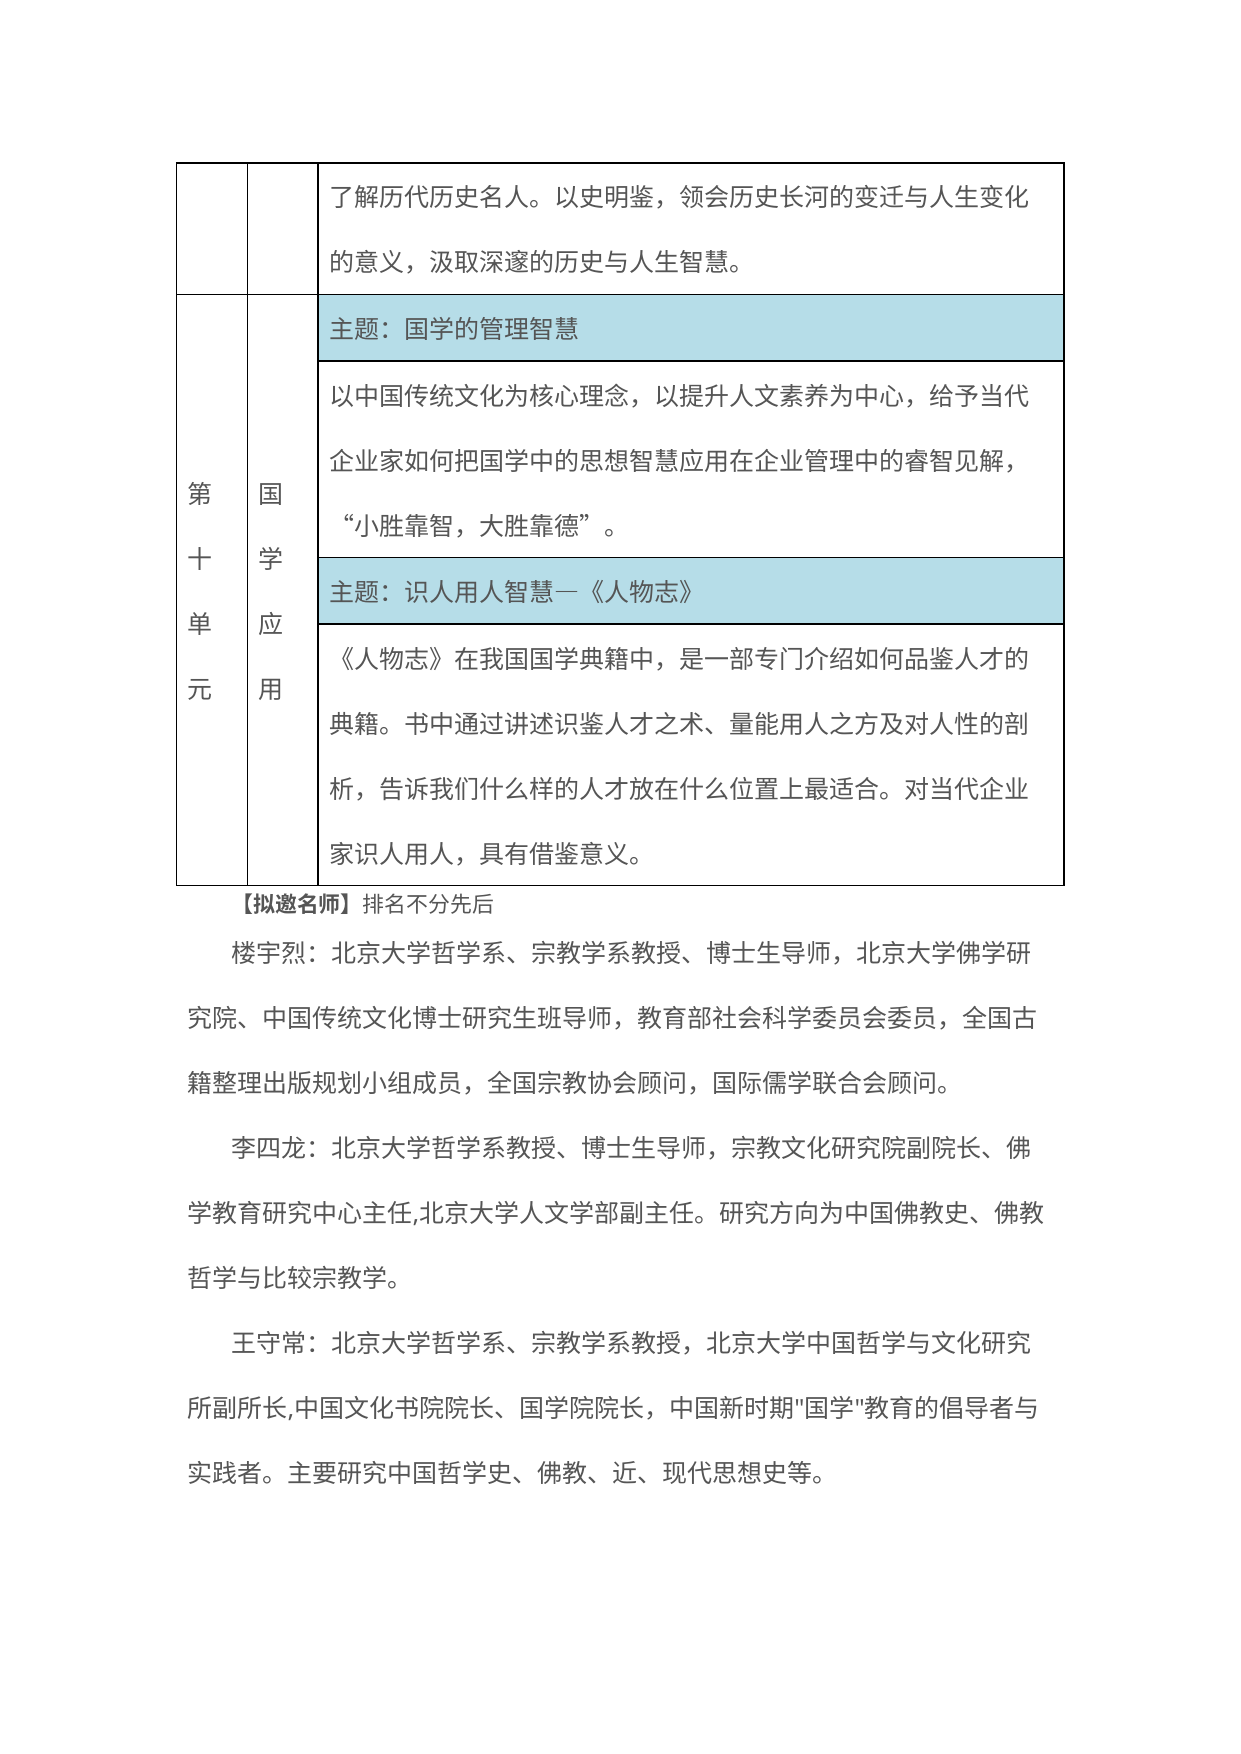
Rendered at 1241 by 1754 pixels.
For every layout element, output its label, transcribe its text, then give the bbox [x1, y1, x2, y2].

text 楼宇烈：北京大学哲学系、宗教学系教授、博士生导师，北京大学佛学研究院、中国传统文化博士研究生班导师，教育部社会科学委员会委员，全国古籍整理出版规划小组成员，全国宗教协会顾问，国际儒学联合会顾问。 [187, 919, 1053, 1114]
table_cell 国学应用 [248, 295, 317, 885]
table_cell 以中国传统文化为核心理念，以提升人文素养为中心，给予当代企业家如何把国学中的思想智慧应用在企业管理中的睿智见解，“小胜靠智，大胜靠德”。 [319, 362, 1063, 557]
table_cell 主题：识人用人智慧—《人物志》 [319, 558, 1063, 623]
table_cell 主题：国学的管理智慧 [319, 295, 1063, 360]
table_cell 第十单元 [177, 295, 247, 885]
table_cell 《人物志》在我国国学典籍中，是一部专门介绍如何品鉴人才的典籍。书中通过讲述识鉴人才之术、量能用人之方及对人性的剖析，告诉我们什么样的人才放在什么位置上最适合。对当代企业家识人用人，具有借鉴意义。 [319, 625, 1063, 885]
text 李四龙：北京大学哲学系教授、博士生导师，宗教文化研究院副院长、佛学教育研究中心主任,北京大学人文学部副主任。研究方向为中国佛教史、佛教哲学与比较宗教学。 [187, 1114, 1053, 1309]
text 王守常：北京大学哲学系、宗教学系教授，北京大学中国哲学与文化研究所副所长,中国文化书院院长、国学院院长，中国新时期"国学"教育的倡导者与实践者。主要研究中国哲学史、佛教、近、现代思想史等。 [187, 1309, 1053, 1504]
text 【拟邀名师】排名不分先后 [187, 886, 1053, 919]
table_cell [319, 164, 1063, 293]
